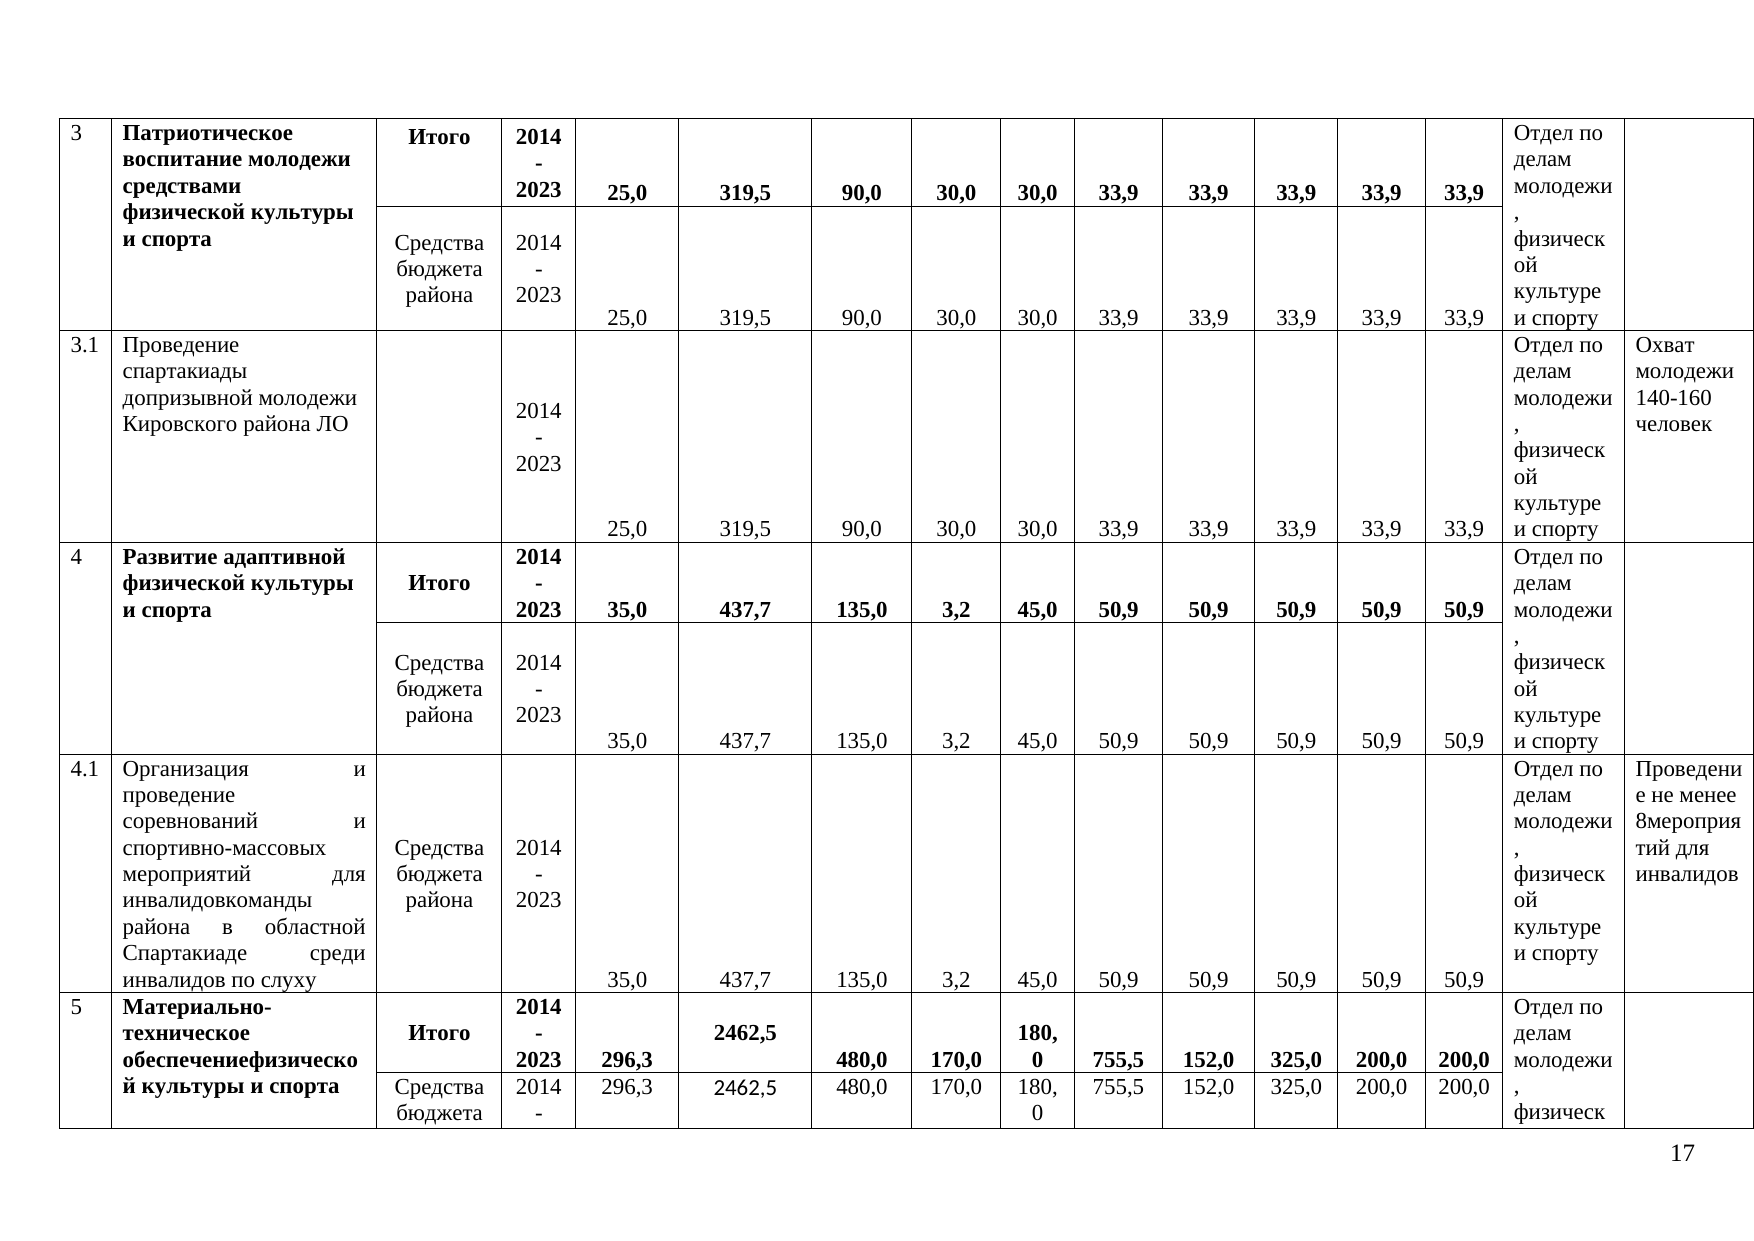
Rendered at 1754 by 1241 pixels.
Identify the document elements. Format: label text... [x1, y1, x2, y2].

table_cell 33,9 [1426, 119, 1502, 206]
table_cell 437,7 [679, 755, 811, 992]
table_cell 33,9 [1426, 331, 1502, 542]
table_cell 296,3 [576, 993, 678, 1072]
table_cell 4 [60, 543, 111, 754]
table_cell 152,0 [1163, 1073, 1254, 1127]
table_cell 30,0 [912, 119, 1000, 206]
table_cell 33,9 [1075, 207, 1162, 330]
table_cell 45,0 [1001, 543, 1074, 622]
table_cell Средства бюджета района [377, 755, 501, 992]
table_cell 30,0 [1001, 331, 1074, 542]
table_cell [1625, 119, 1753, 330]
table_cell 2014-2023 [502, 207, 575, 330]
table_cell 25,0 [576, 331, 678, 542]
table_cell 3 [60, 119, 111, 330]
table_cell Материально-техническое обеспечениефизической культуры и спорта [112, 993, 376, 1127]
table_cell 50,9 [1163, 623, 1254, 754]
table_cell 33,9 [1255, 119, 1337, 206]
table_cell 3,2 [912, 543, 1000, 622]
table_cell 35,0 [576, 755, 678, 992]
table_cell 152,0 [1163, 993, 1254, 1072]
table_cell 33,9 [1075, 331, 1162, 542]
table_cell 200,0 [1338, 993, 1425, 1072]
table_cell Отдел по делам молодежи, физической культуре и спорту [1503, 331, 1624, 542]
table_cell 2014-2023 [502, 331, 575, 542]
table_cell 25,0 [576, 119, 678, 206]
table_cell 50,9 [1075, 755, 1162, 992]
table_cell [1503, 119, 1624, 330]
table_cell Охват молодежи 140-160 человек [1625, 331, 1753, 542]
table_cell [1625, 543, 1753, 754]
table_cell 170,0 [912, 993, 1000, 1072]
table_cell 33,9 [1338, 119, 1425, 206]
table_cell 50,9 [1426, 755, 1502, 992]
table_cell 50,9 [1163, 755, 1254, 992]
table_cell 30,0 [912, 207, 1000, 330]
table_cell 2014-2023 [502, 755, 575, 992]
table_cell 319,5 [679, 331, 811, 542]
table_cell 2462,5 [679, 993, 811, 1072]
table_cell 33,9 [1255, 331, 1337, 542]
table_cell 135,0 [812, 755, 911, 992]
table_cell Итого [377, 543, 501, 622]
table_cell 50,9 [1075, 623, 1162, 754]
table_cell 90,0 [812, 119, 911, 206]
table_cell Средства бюджета района [377, 623, 501, 754]
table_cell 50,9 [1338, 755, 1425, 992]
table_cell Проведение не менее 8мероприятий для инвалидов [1625, 755, 1753, 992]
table_cell Патриотическое воспитание молодежи средствами физической культуры и спорта [112, 119, 376, 330]
table_cell 3,2 [912, 755, 1000, 992]
table_cell 33,9 [1426, 207, 1502, 330]
table_cell 30,0 [1001, 119, 1074, 206]
table_cell 50,9 [1426, 543, 1502, 622]
table_cell 50,9 [1338, 543, 1425, 622]
table_cell 480,0 [812, 1073, 911, 1127]
table_cell 5 [60, 993, 111, 1127]
table_cell 437,7 [679, 543, 811, 622]
table_cell 30,0 [1001, 207, 1074, 330]
table_cell 25,0 [576, 207, 678, 330]
table_cell 200,0 [1426, 993, 1502, 1072]
table_cell 200,0 [1338, 1073, 1425, 1127]
table_cell 755,5 [1075, 1073, 1162, 1127]
table_cell 45,0 [1001, 755, 1074, 992]
table_cell [377, 331, 501, 542]
table_cell 50,9 [1426, 623, 1502, 754]
table_cell Отдел по делам молодежи, физической культуре и спорту [1503, 755, 1624, 992]
table_cell 437,7 [679, 623, 811, 754]
table_cell Развитие адаптивной физической культуры и спорта [112, 543, 376, 754]
table_cell 480,0 [812, 993, 911, 1072]
table_cell Отдел по делам молодежи, физической культуре и спорту [1503, 543, 1624, 754]
table_cell 33,9 [1338, 207, 1425, 330]
table_cell 319,5 [679, 119, 811, 206]
table_cell 180,0 [1001, 993, 1074, 1072]
table_cell Организация и проведение соревнований и спортивно-массовых мероприятий для инвалидовкоманды района в областной Спартакиаде среди инвалидов по слуху [112, 755, 376, 992]
table_cell 170,0 [912, 1073, 1000, 1127]
table_cell 50,9 [1338, 623, 1425, 754]
table_cell 319,5 [679, 207, 811, 330]
table_cell 2014-2023 [502, 623, 575, 754]
table_cell 45,0 [1001, 623, 1074, 754]
table_cell 2014-2023 [502, 119, 575, 206]
table_cell 33,9 [1163, 119, 1254, 206]
table_cell [1625, 993, 1753, 1127]
table_cell 2014-2023 [502, 993, 575, 1072]
table_cell 135,0 [812, 623, 911, 754]
table_cell 2462,5 [679, 1073, 811, 1127]
table_cell 50,9 [1255, 623, 1337, 754]
table_cell 90,0 [812, 331, 911, 542]
table_cell 33,9 [1163, 207, 1254, 330]
table_cell Средства бюджета района [377, 207, 501, 330]
table_cell 325,0 [1255, 993, 1337, 1072]
table_cell 30,0 [912, 331, 1000, 542]
table_cell 50,9 [1075, 543, 1162, 622]
table_cell Итого [377, 119, 501, 206]
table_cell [1503, 993, 1624, 1127]
table_cell 296,3 [576, 1073, 678, 1127]
table_cell 2014-2023 [502, 543, 575, 622]
table_cell 200,0 [1426, 1073, 1502, 1127]
table_cell 4.1 [60, 755, 111, 992]
table_cell 135,0 [812, 543, 911, 622]
table_cell Итого [377, 993, 501, 1072]
table_cell 33,9 [1255, 207, 1337, 330]
table_cell 50,9 [1255, 543, 1337, 622]
table_cell 33,9 [1338, 331, 1425, 542]
table_cell Проведение спартакиады допризывной молодежи Кировского района ЛО [112, 331, 376, 542]
table_cell 3,2 [912, 623, 1000, 754]
table_cell 180,0 [1001, 1073, 1074, 1127]
table_cell 325,0 [1255, 1073, 1337, 1127]
table_cell 90,0 [812, 207, 911, 330]
table_cell 33,9 [1075, 119, 1162, 206]
table_cell 50,9 [1255, 755, 1337, 992]
table_cell 2014-2023 [502, 1073, 575, 1127]
table_cell 50,9 [1163, 543, 1254, 622]
table_cell 3.1 [60, 331, 111, 542]
table_cell 35,0 [576, 623, 678, 754]
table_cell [377, 1073, 501, 1127]
table_cell 755,5 [1075, 993, 1162, 1072]
table_cell 35,0 [576, 543, 678, 622]
table_cell 33,9 [1163, 331, 1254, 542]
